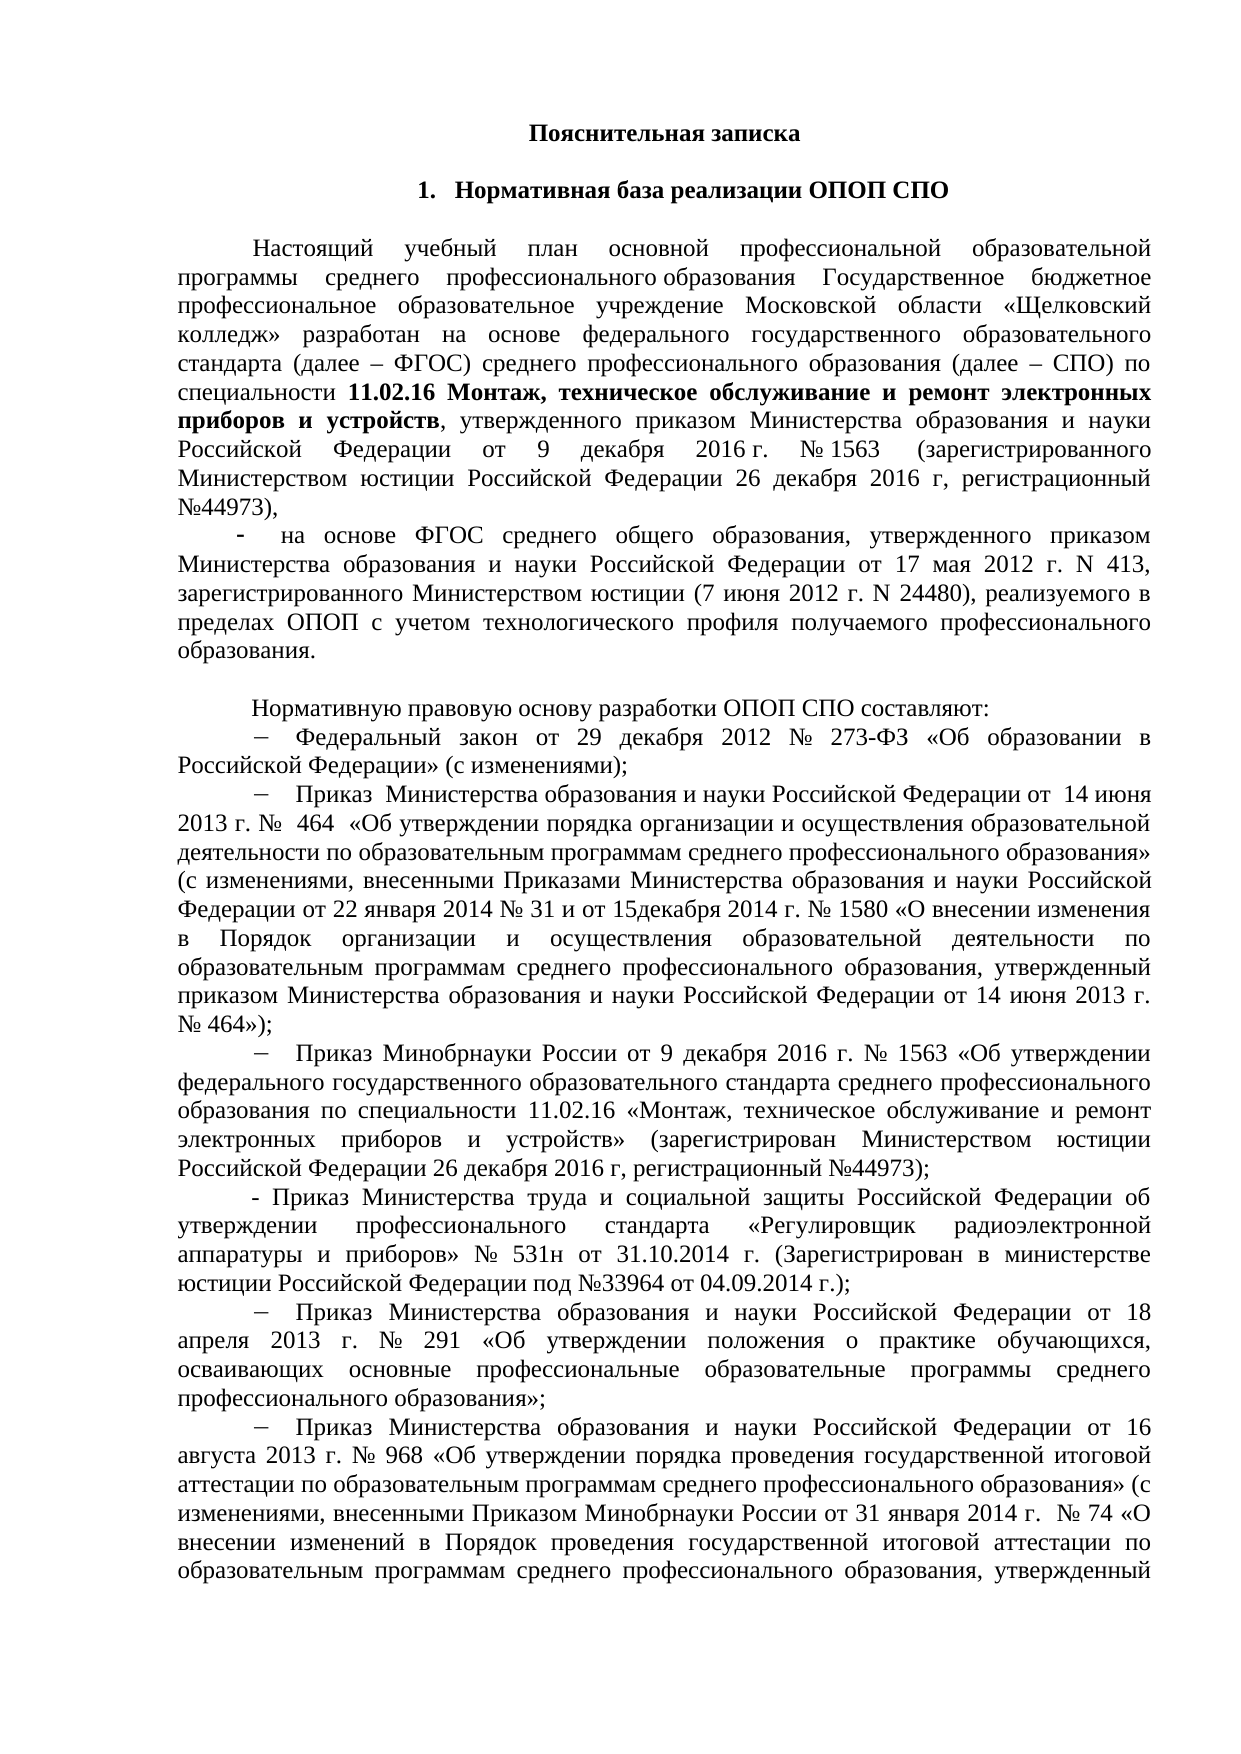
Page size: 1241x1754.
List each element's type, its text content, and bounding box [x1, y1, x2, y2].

text Пояснительная записка [177, 118, 1152, 147]
list Федеральный закон от 29 декабря 2012 № 273-ФЗ «Об образовании в Российской Федерации» (с изменениями); [177, 722, 1152, 779]
text Нормативную правовую основу разработки ОПОП СПО составляют: [177, 693, 1152, 722]
text Настоящий учебный план основной профессиональной образовательной программы среднего профессионального образования Государственное бюджетное профессиональное образовательное учреждение Московской области «Щелковский колледж» разработан на основе федерального государственного образовательного стандарта (далее – ФГОС) среднего профессионального образования (далее – СПО) по специальности 11.02.16 Монтаж, техническое обслуживание и ремонт электронных приборов и устройств, утвержденного приказом Министерства образования и науки Российской Федерации от 9 декабря 2016 г. № 1563 (зарегистрированного Министерством юстиции Российской Федерации 26 декабря 2016 г, регистрационный №44973), [177, 233, 1152, 521]
list Приказ Минобрнауки России от 9 декабря 2016 г. № 1563 «Об утверждении федерального государственного образовательного стандарта среднего профессионального образования по специальности 11.02.16 «Монтаж, техническое обслуживание и ремонт электронных приборов и устройств» (зарегистрирован Министерством юстиции Российской Федерации 26 декабря 2016 г, регистрационный №44973); [177, 1038, 1152, 1182]
list Приказ Министерства образования и науки Российской Федерации от 18 апреля . № 291 «Об утверждении положения о практике обучающихся, осваивающих основные профессиональные образовательные программы среднего профессионального образования»; [177, 1297, 1152, 1412]
text - Приказ Министерства труда и социальной защиты Российской Федерации об утверждении профессионального стандарта «Регулировщик радиоэлектронной аппаратуры и приборов» № 531н от 31.10.2014 г. (Зарегистрирован в министерстве юстиции Российской Федерации под №33964 от 04.09.2014 г.); [177, 1182, 1152, 1297]
list на основе ФГОС среднего общего образования, утвержденного приказом Министерства образования и науки Российской Федерации от 17 мая 2012 г. N 413, зарегистрированного Министерством юстиции (7 июня 2012 г. N 24480), реализуемого в пределах ОПОП с учетом технологического профиля получаемого профессионального образования. [177, 521, 1152, 664]
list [177, 1412, 1152, 1584]
list Приказ Министерства образования и науки Российской Федерации от 14 июня . № 464 «Об утверждении порядка организации и осуществления образовательной деятельности по образовательным программам среднего профессионального образования» (с изменениями, внесенными Приказами Министерства образования и науки Российской Федерации от 22 января 2014 № 31 и от 15декабря 2014 г. № 1580 «О внесении изменения в Порядок организации и осуществления образовательной деятельности по образовательным программам среднего профессионального образования, утвержденный приказом Министерства образования и науки Российской Федерации от 14 июня . № 464»); [177, 779, 1152, 1038]
list Нормативная база реализации ОПОП СПО [215, 176, 1152, 204]
